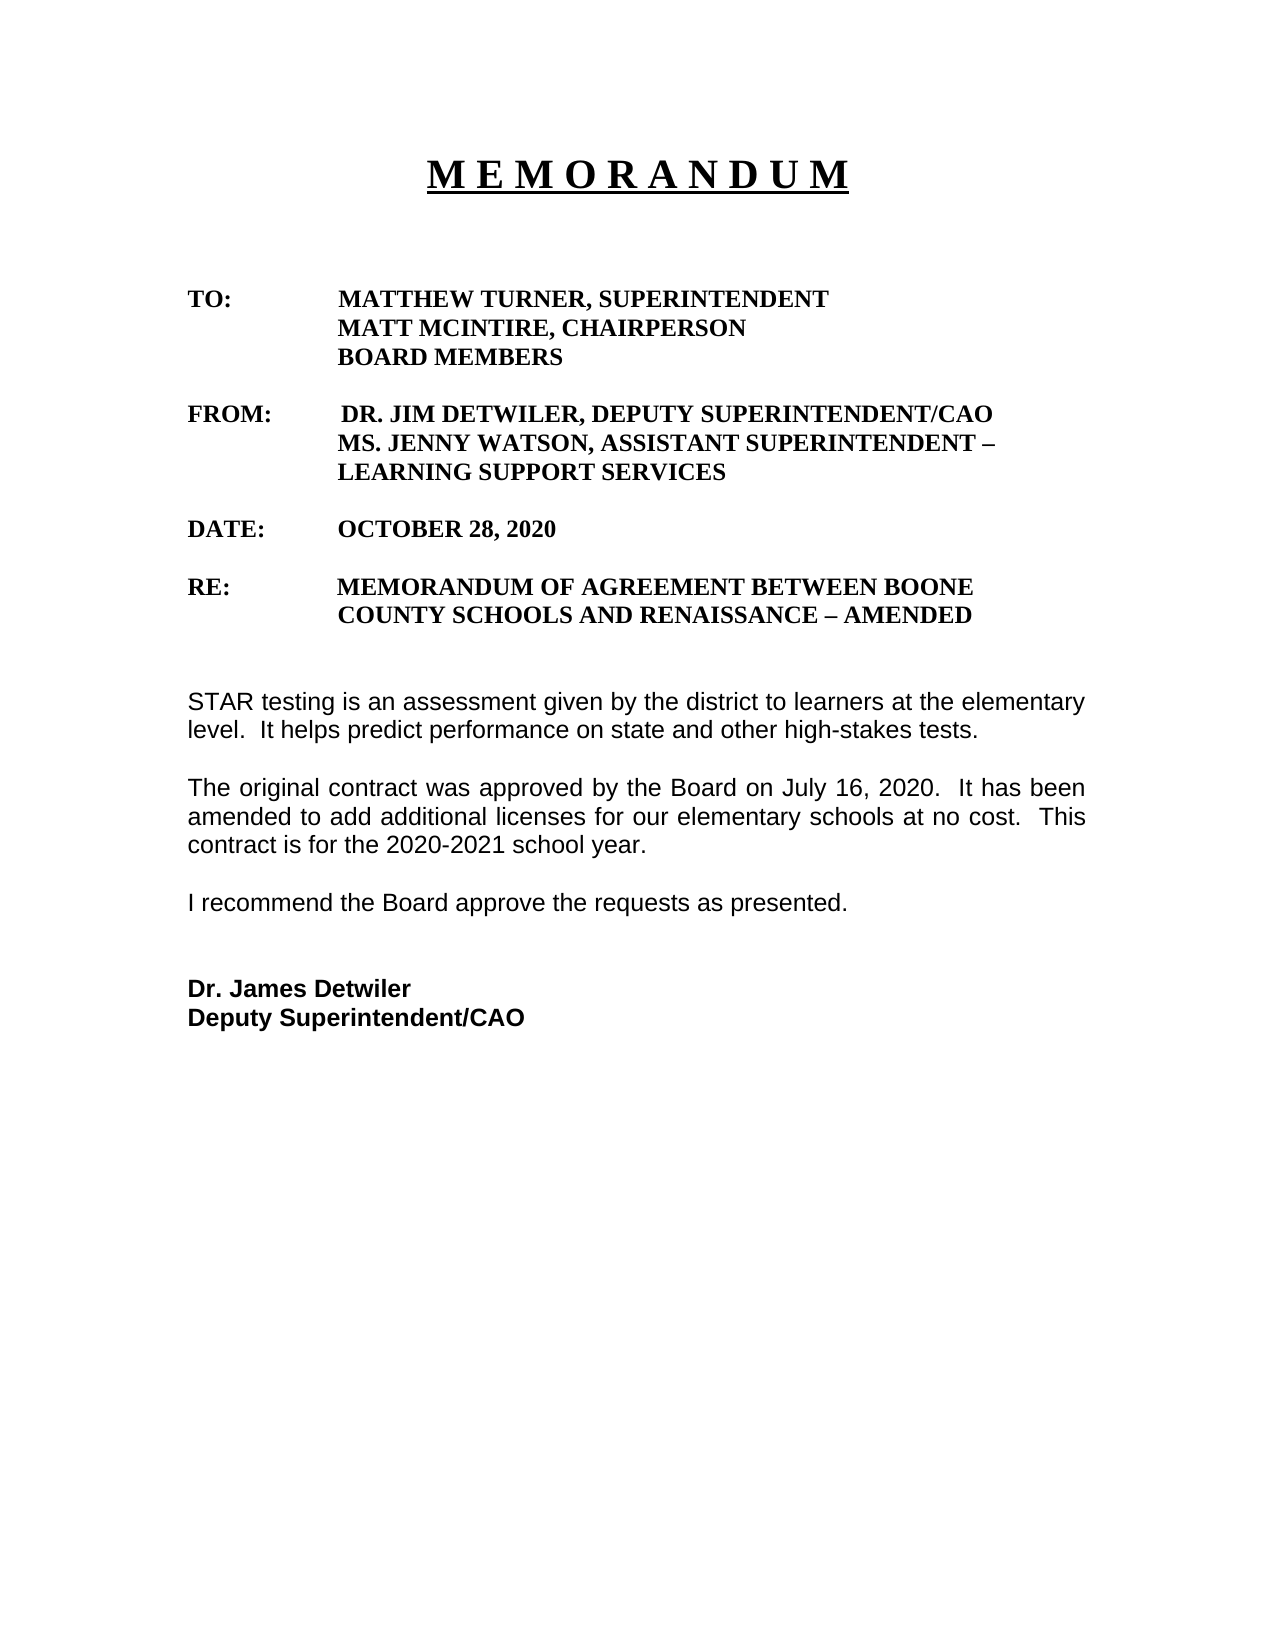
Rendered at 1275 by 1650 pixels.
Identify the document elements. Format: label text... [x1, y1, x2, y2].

text FROM: DR. JIM DETWILER, DEPUTY SUPERINTENDENT/CAO [187, 399, 1087, 428]
text Dr. James Detwiler [187, 974, 1087, 1003]
text Deputy Superintendent/CAO [187, 1003, 1087, 1032]
text BOARD MEMBERS [187, 342, 1087, 370]
title M E M O R A N D U M [187, 150, 1087, 198]
text RE: MEMORANDUM OF AGREEMENT BETWEEN BOONE COUNTY SCHOOLS AND RENAISSANCE – AMENDED [187, 572, 1087, 629]
text MS. JENNY WATSON, ASSISTANT SUPERINTENDENT – LEARNING SUPPORT SERVICES [337, 428, 1087, 485]
text DATE: OCTOBER 28, 2020 [187, 514, 1087, 543]
text I recommend the Board approve the requests as presented. [187, 888, 1087, 917]
text TO: MATTHEW TURNER, SUPERINTENDENT [187, 284, 1087, 313]
text The original contract was approved by the Board on July 16, 2020. It has been amended to add additional licenses for our elementary schools at no cost. This contract is for the 2020-2021 school year. [187, 773, 1087, 859]
text MATT MCINTIRE, CHAIRPERSON [187, 313, 1087, 342]
text STAR testing is an assessment given by the district to learners at the elementary level. It helps predict performance on state and other high-stakes tests. [187, 687, 1087, 744]
